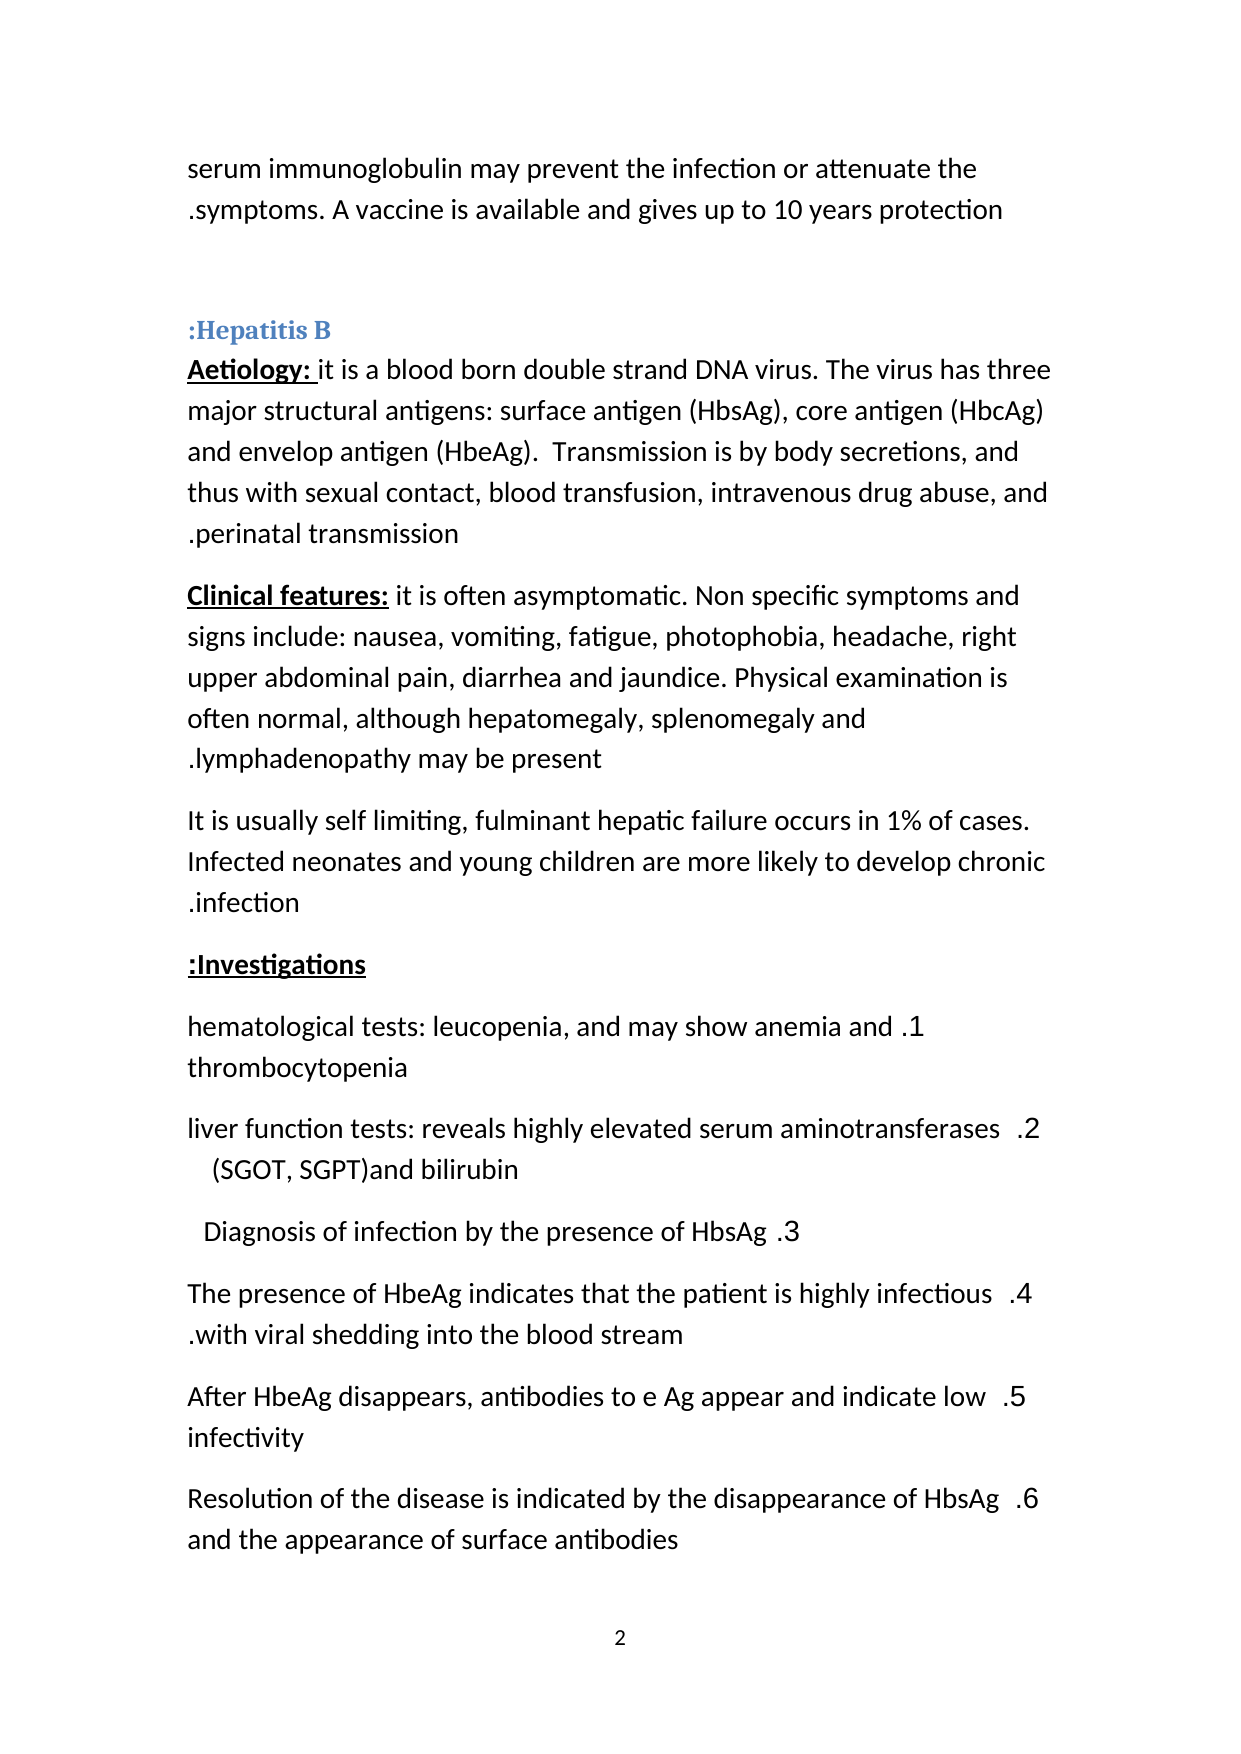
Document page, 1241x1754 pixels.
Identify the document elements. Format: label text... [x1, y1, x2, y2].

text It is usually self limiting, fulminant hepatic failure occurs in 1% of cases. Infected neonates and young children are more likely to develop chronic infection. [187, 802, 1053, 920]
text 2. liver function tests: reveals highly elevated serum aminotransferases (SGOT, SGPT)and bilirubin [187, 1111, 1053, 1187]
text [187, 150, 1053, 227]
text Clinical features: it is often asymptomatic. Non specific symptoms and signs include: nausea, vomiting, fatigue, photophobia, headache, right upper abdominal pain, diarrhea and jaundice. Physical examination is often normal, although hepatomegaly, splenomegaly and lymphadenopathy may be present. [187, 577, 1053, 776]
text 1.hematological tests: leucopenia, and may show anemia and thrombocytopenia [187, 1008, 1053, 1084]
subtitle Hepatitis B: [187, 314, 1053, 347]
text 3. Diagnosis of infection by the presence of HbsAg [187, 1213, 1053, 1249]
text Investigations: [187, 946, 1053, 982]
text 6. Resolution of the disease is indicated by the disappearance of HbsAg and the appearance of surface antibodies [187, 1480, 1053, 1557]
text Aetiology: it is a blood born double strand DNA virus. The virus has three major structural antigens: surface antigen (HbsAg), core antigen (HbcAg) and envelop antigen (HbeAg). Transmission is by body secretions, and thus with sexual contact, blood transfusion, intravenous drug abuse, and perinatal transmission. [187, 351, 1053, 551]
text 5. After HbeAg disappears, antibodies to e Ag appear and indicate low infectivity [187, 1378, 1053, 1454]
text 4. The presence of HbeAg indicates that the patient is highly infectious with viral shedding into the blood stream. [187, 1275, 1053, 1352]
